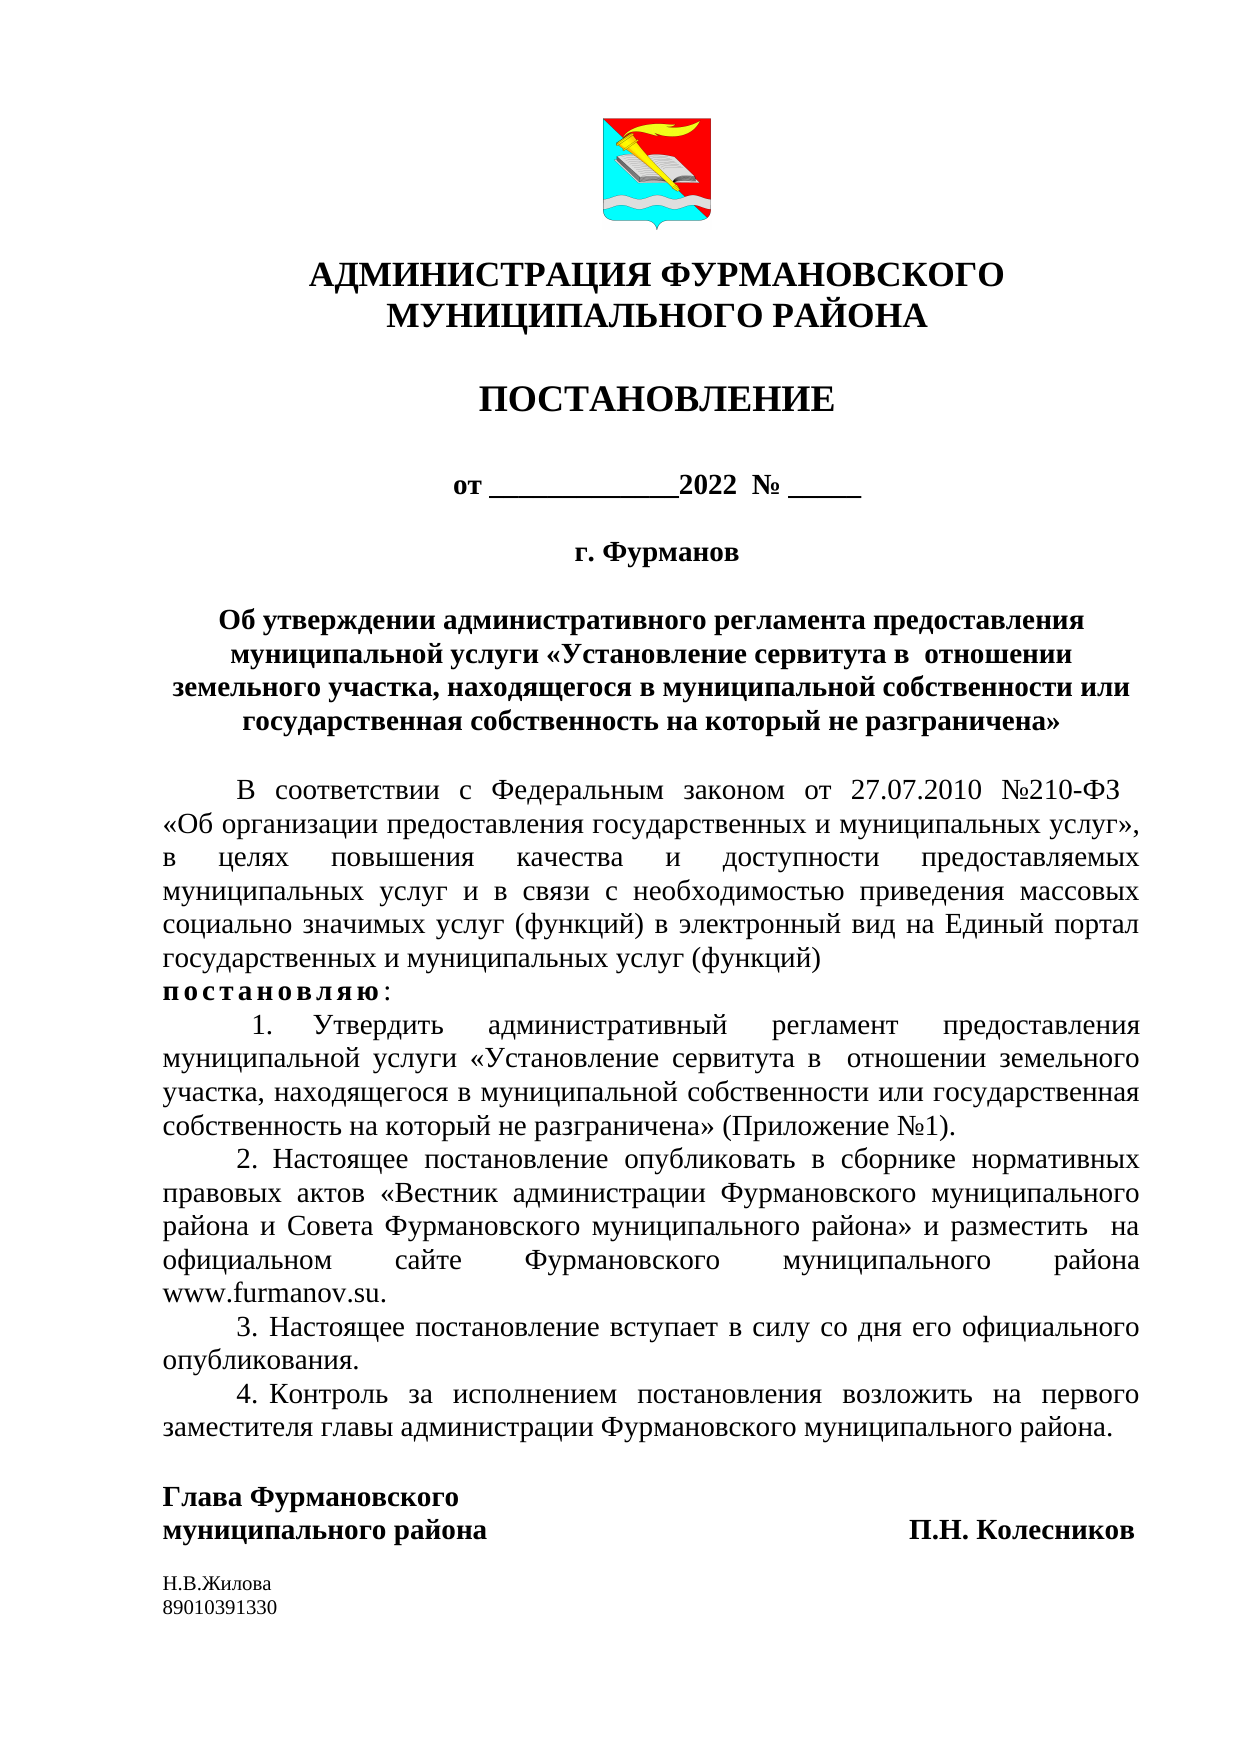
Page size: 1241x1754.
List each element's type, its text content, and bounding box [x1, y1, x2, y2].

picture [602, 118, 712, 230]
table_header В соответствии с Федеральным законом от 27.07.2010 №210-ФЗ «Об организации предоставления государственных и муниципальных услуг», в целях повышения качества и доступности предоставляемых муниципальных услуг и в связи с необходимостью приведения массовых социально значимых услуг (функций) в электронный вид на Единый портал государственных и муниципальных услуг (функций) постановляю: Утвердить административный регламент предоставления муниципальной услуги «Установление сервитута в отношении земельного участка, находящегося в муниципальной собственности или государственная собственность на который не разграничена» (Приложение №1). Настоящее постановление опубликовать в сборнике нормативных правовых актов «Вестник администрации Фурмановского муниципального района и Совета Фурмановского муниципального района» и разместить на официальном сайте Фурмановского муниципального района www.furmanov.su. Настоящее постановление вступает в силу со дня его официального опубликования. Контроль за исполнением постановления возложить на первого заместителя главы администрации Фурмановского муниципального района. [152, 772, 1151, 1443]
text АДМИНИСТРАЦИЯ ФУРМАНОВСКОГО МУНИЦИПАЛЬНОГО РАЙОНА [162, 253, 1152, 335]
text 89010391330 [162, 1595, 1152, 1619]
table_header П.Н. Колесников [739, 1479, 1146, 1546]
text от _____________2022 № _____ [162, 467, 1152, 501]
table_header Глава Фурмановского муниципального района [152, 1479, 738, 1546]
text ПОСТАНОВЛЕНИЕ [162, 376, 1152, 419]
text Н.В.Жилова [162, 1571, 1152, 1595]
table_header Об утверждении административного регламента предоставления муниципальной услуги «Установление сервитута в отношении земельного участка, находящегося в муниципальной собственности или государственная собственность на который не разграничена» [152, 603, 1151, 737]
text г. Фурманов [162, 534, 1152, 568]
